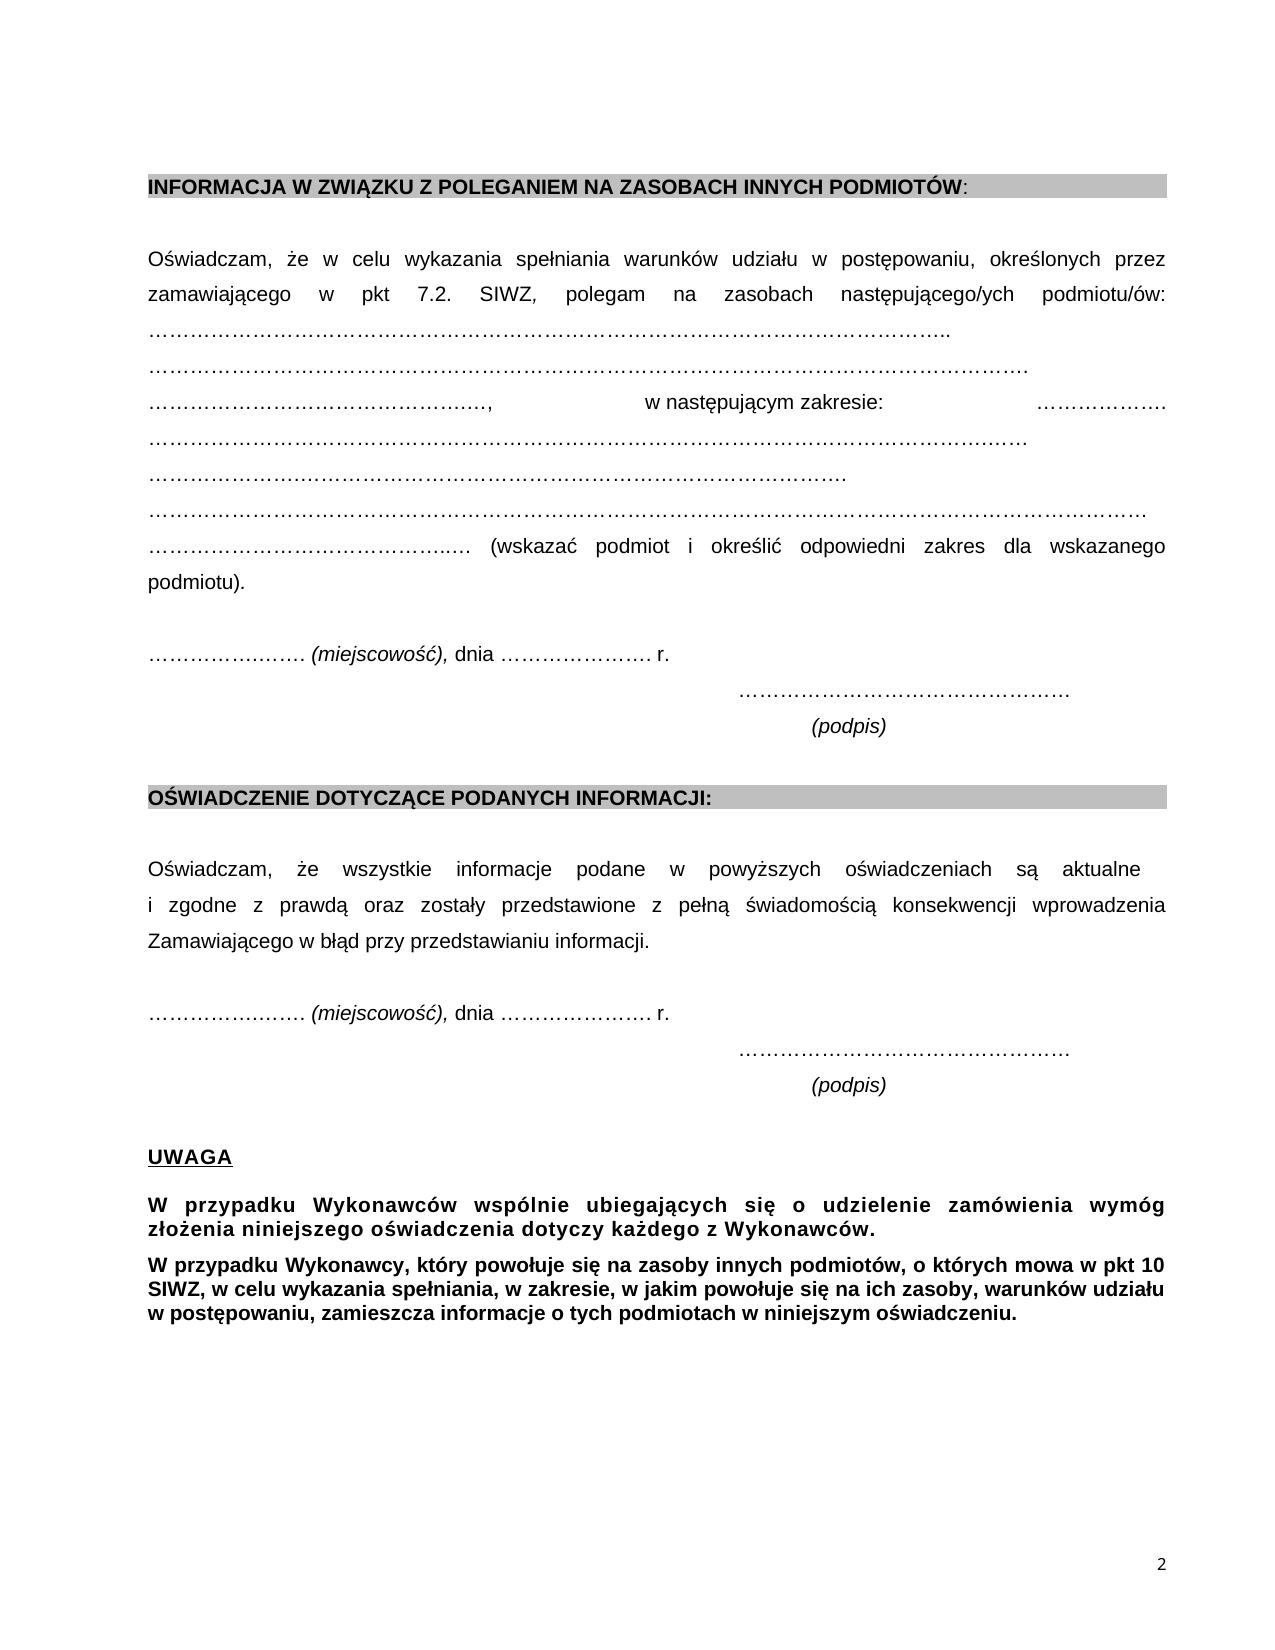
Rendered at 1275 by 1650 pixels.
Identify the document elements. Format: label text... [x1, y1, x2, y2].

text (podpis) [738, 1073, 1167, 1097]
text OŚWIADCZENIE DOTYCZĄCE PODANYCH INFORMACJI: [148, 785, 1167, 809]
text (podpis) [738, 713, 1167, 737]
text UWAGA [148, 1145, 1167, 1169]
text W przypadku Wykonawców wspólnie ubiegających się o udzielenie zamówienia wymóg złożenia niniejszego oświadczenia dotyczy każdego z Wykonawców. [148, 1193, 1167, 1241]
text …………….……. (miejscowość), dnia …………………. r. [148, 1001, 1167, 1025]
text W przypadku Wykonawcy, który powołuje się na zasoby innych podmiotów, o których mowa w pkt 10 SIWZ, w celu wykazania spełniania, w zakresie, w jakim powołuje się na ich zasoby, warunków udziału w postępowaniu, zamieszcza informacje o tych podmiotach w niniejszym oświadczeniu. [148, 1253, 1167, 1325]
text ………………………………………… [148, 1037, 1167, 1061]
text ………………………………………… [148, 678, 1167, 702]
text Oświadczam, że w celu wykazania spełniania warunków udziału w postępowaniu, określonych przez zamawiającego w pkt 7.2. SIWZ, polegam na zasobach następującego/ych podmiotu/ów: ……………………………………………………………………………………………………..……………………………………………………………………………………………………………….……………………………………….…, w następującym zakresie: ……………….………………………………………………………………………………………………………….…… ………………….…………………………………………………………………….……………………………………………………………………………………………………………………………………………………………………..… (wskazać podmiot i określić odpowiedni zakres dla wskazanego podmiotu). [148, 246, 1167, 594]
text Oświadczam, że wszystkie informacje podane w powyższych oświadczeniach są aktualne i zgodne z prawdą oraz zostały przedstawione z pełną świadomością konsekwencji wprowadzenia Zamawiającego w błąd przy przedstawianiu informacji. [148, 857, 1167, 953]
text INFORMACJA W ZWIĄZKU Z POLEGANIEM NA ZASOBACH INNYCH PODMIOTÓW: [148, 174, 1167, 198]
text …………….……. (miejscowość), dnia …………………. r. [148, 642, 1167, 666]
